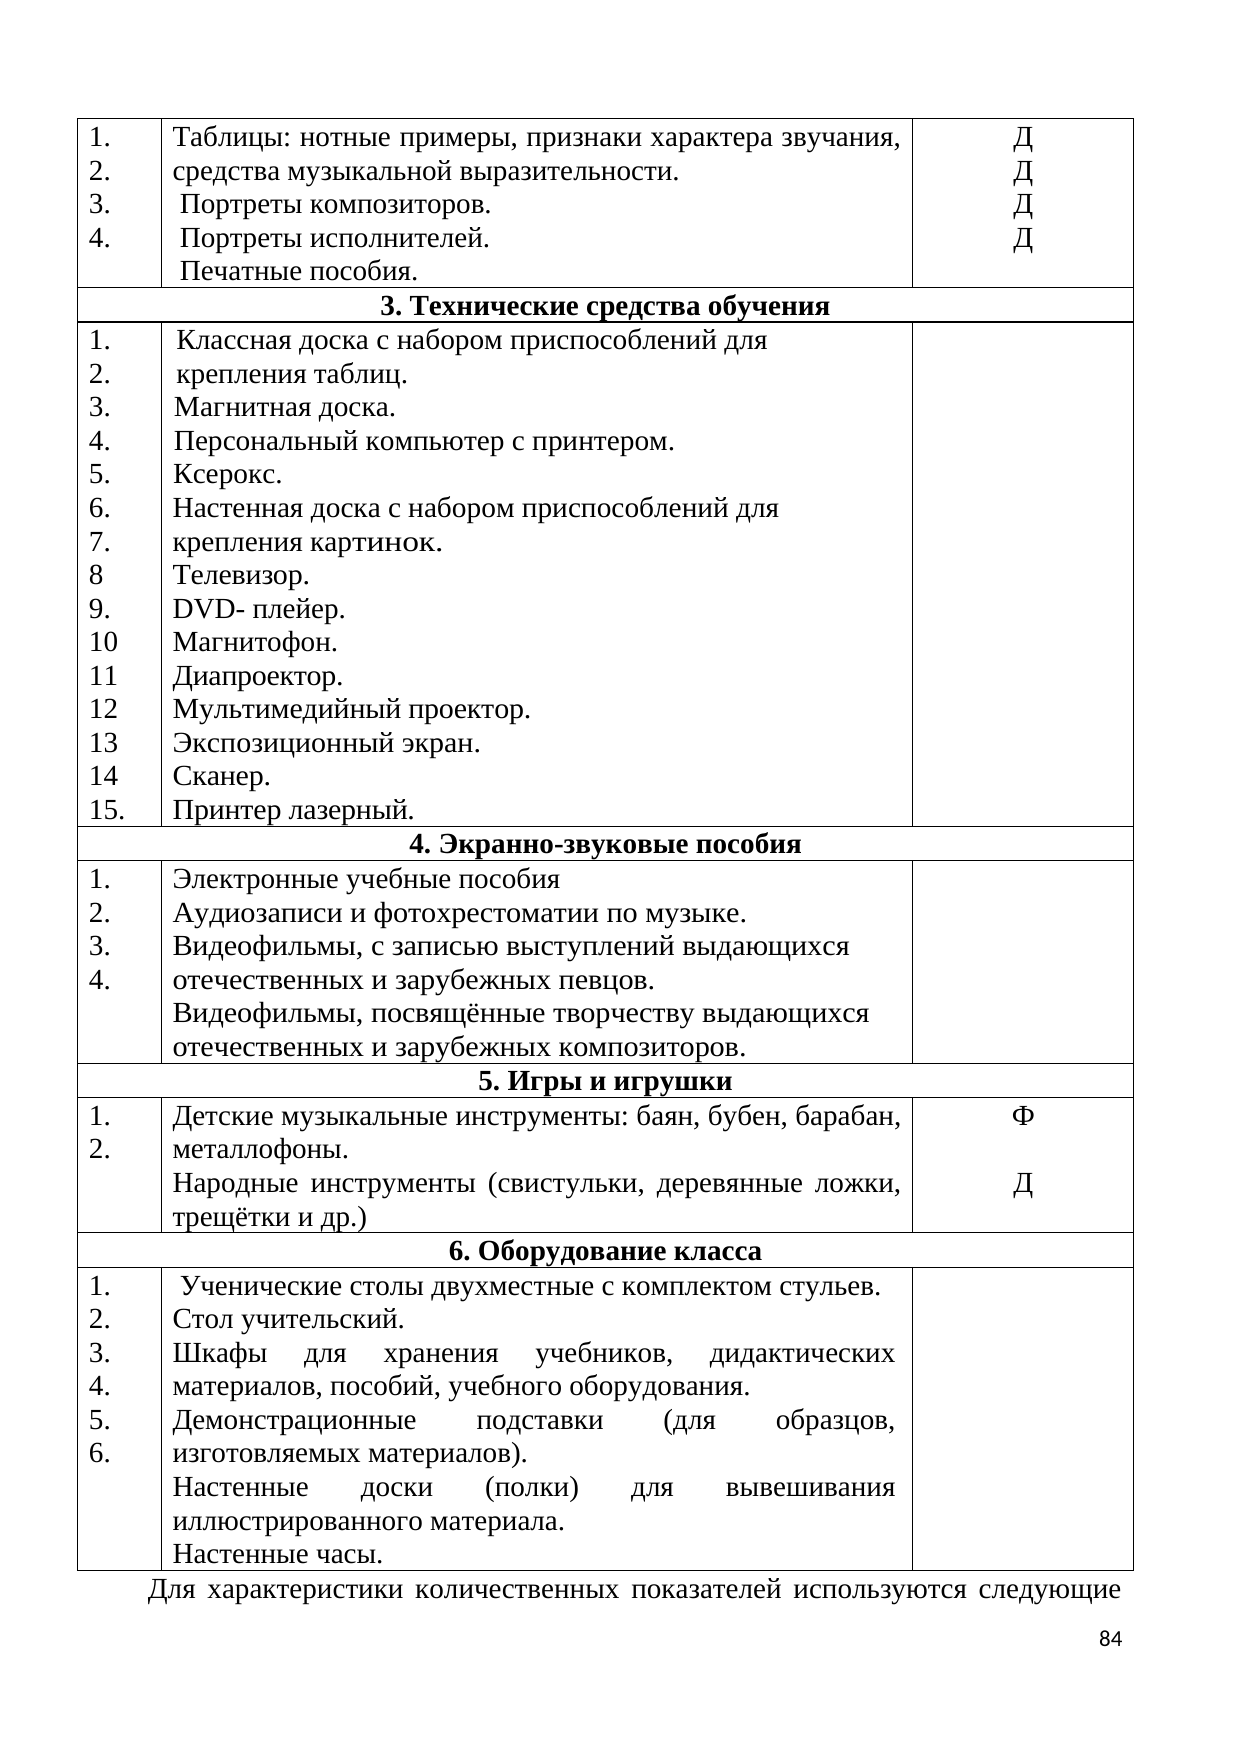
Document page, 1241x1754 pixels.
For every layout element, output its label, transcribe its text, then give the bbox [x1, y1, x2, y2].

table_cell 1. 2. 3. 4. [78, 861, 161, 1062]
table_cell 1. 2. 3. 4. 5. 6. 7. 8 9. 10 11 12 13 14 15. [78, 323, 161, 826]
table_cell Ученические столы двухместные с комплектом стульев. Стол учительский. Шкафы для хранения учебников, дидактических материалов, пособий, учебного оборудования. Демонстрационные подставки (для образцов, изготовляемых материалов). Настенные доски (полки) для вывешивания иллюстрированного материала. Настенные часы. [162, 1268, 912, 1570]
table_cell Д Д Д Д [913, 119, 1133, 287]
table_cell 1. 2. 3. 4. [78, 119, 161, 287]
table_cell 4. Экранно-звуковые пособия [78, 827, 1133, 860]
table_cell Классная доска с набором приспособлений для крепления таблиц. Магнитная доска. Персональный компьютер с принтером. Ксерокс. Настенная доска с набором приспособлений для крепления картинок. Телевизор. DVD- плейер. Магнитофон. Диапроектор. Мультимедийный проектор. Экспозиционный экран. Сканер. Принтер лазерный. [162, 323, 912, 826]
table_cell 1. 2. 3. 4. 5. 6. [78, 1268, 161, 1570]
table_cell [913, 861, 1133, 1062]
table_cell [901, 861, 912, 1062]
table_cell [913, 1268, 1133, 1570]
table_cell Детские музыкальные инструменты: баян, бубен, барабан, металлофоны. Народные инструменты (свистульки, деревянные ложки, трещётки и др.) [162, 1098, 912, 1232]
table_cell Ф Д [913, 1098, 1133, 1232]
table_cell 6. Оборудование класса [78, 1233, 1133, 1267]
table_cell 5. Игры и игрушки [78, 1064, 1133, 1097]
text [89, 1571, 1122, 1604]
table_cell 1. 2. [78, 1098, 161, 1232]
table_cell Таблицы: нотные примеры, признаки характера звучания, средства музыкальной выразительности. Портреты композиторов. Портреты исполнителей. Печатные пособия. [162, 119, 912, 287]
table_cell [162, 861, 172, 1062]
table_cell [913, 323, 1133, 826]
table_cell 3. Технические средства обучения [78, 288, 1133, 321]
